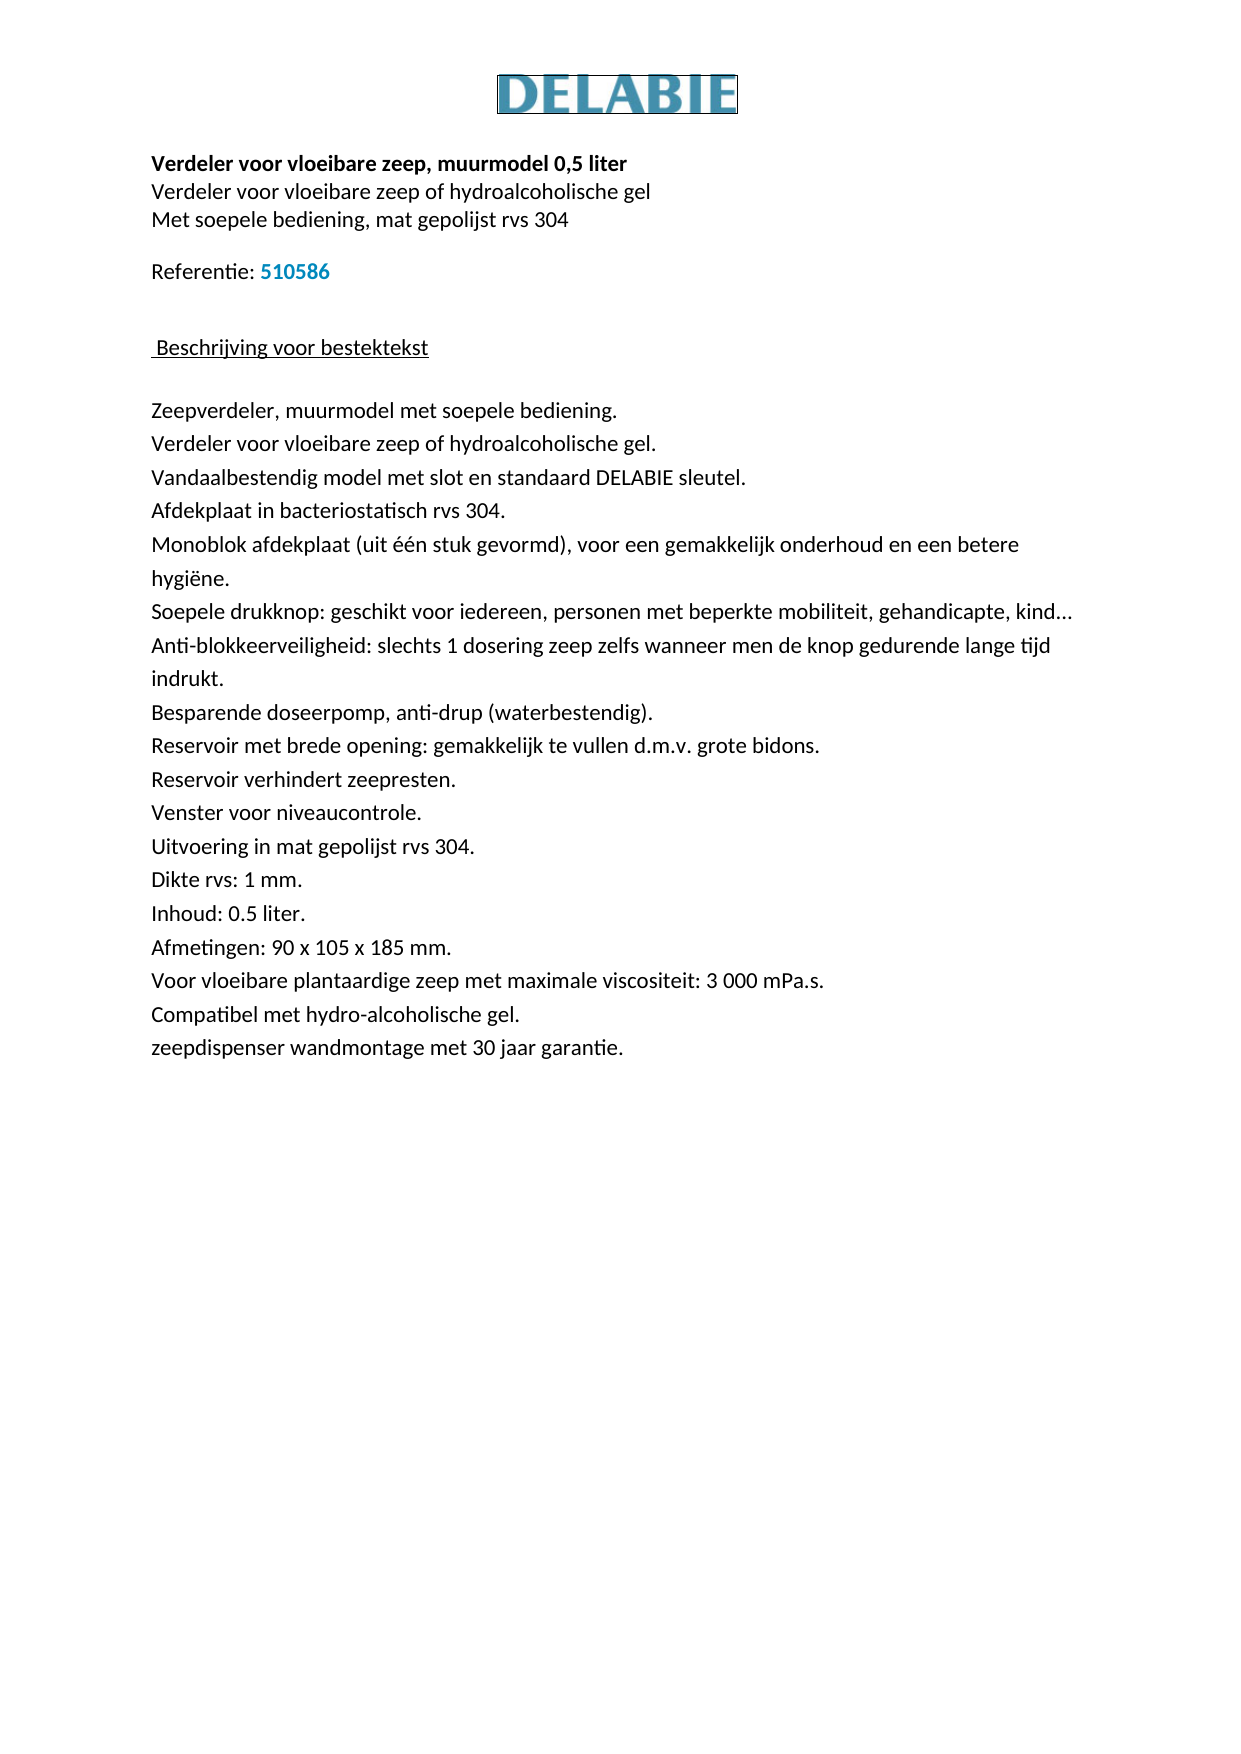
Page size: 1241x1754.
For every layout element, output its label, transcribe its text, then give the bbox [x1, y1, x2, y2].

text Reservoir verhindert zeepresten. [151, 765, 1084, 793]
text zeepdispenser wandmontage met 30 jaar garantie. [151, 1033, 1084, 1061]
text Zeepverdeler, muurmodel met soepele bediening. [151, 396, 1084, 424]
picture [498, 76, 737, 113]
text Afdekplaat in bacteriostatisch rvs 304. [151, 497, 1084, 525]
text Compatibel met hydro-alcoholische gel. [151, 1000, 1084, 1028]
text Voor vloeibare plantaardige zeep met maximale viscositeit: 3 000 mPa.s. [151, 966, 1084, 994]
text Verdeler voor vloeibare zeep, muurmodel 0,5 liter [151, 149, 1084, 177]
text Verdeler voor vloeibare zeep of hydroalcoholische gel [151, 177, 1084, 205]
text Uitvoering in mat gepolijst rvs 304. [151, 832, 1084, 860]
text Inhoud: 0.5 liter. [151, 899, 1084, 927]
text Venster voor niveaucontrole. [151, 798, 1084, 827]
text Besparende doseerpomp, anti-drup (waterbestendig). [151, 698, 1084, 726]
text Dikte rvs: 1 mm. [151, 866, 1084, 894]
text Afmetingen: 90 x 105 x 185 mm. [151, 933, 1084, 961]
text Met soepele bediening, mat gepolijst rvs 304 [151, 205, 1084, 233]
text Beschrijving voor bestektekst [151, 333, 1084, 361]
text Soepele drukknop: geschikt voor iedereen, personen met beperkte mobiliteit, gehandicapte, kind... [151, 597, 1084, 625]
text Anti-blokkeerveiligheid: slechts 1 dosering zeep zelfs wanneer men de knop gedurende lange tijd indrukt. [151, 631, 1084, 692]
text Monoblok afdekplaat (uit één stuk gevormd), voor een gemakkelijk onderhoud en een betere hygiëne. [151, 530, 1084, 592]
text Verdeler voor vloeibare zeep of hydroalcoholische gel. [151, 429, 1084, 458]
text Vandaalbestendig model met slot en standaard DELABIE sleutel. [151, 463, 1084, 491]
text Reservoir met brede opening: gemakkelijk te vullen d.m.v. grote bidons. [151, 731, 1084, 759]
text Referentie: 510586 [151, 257, 1084, 285]
